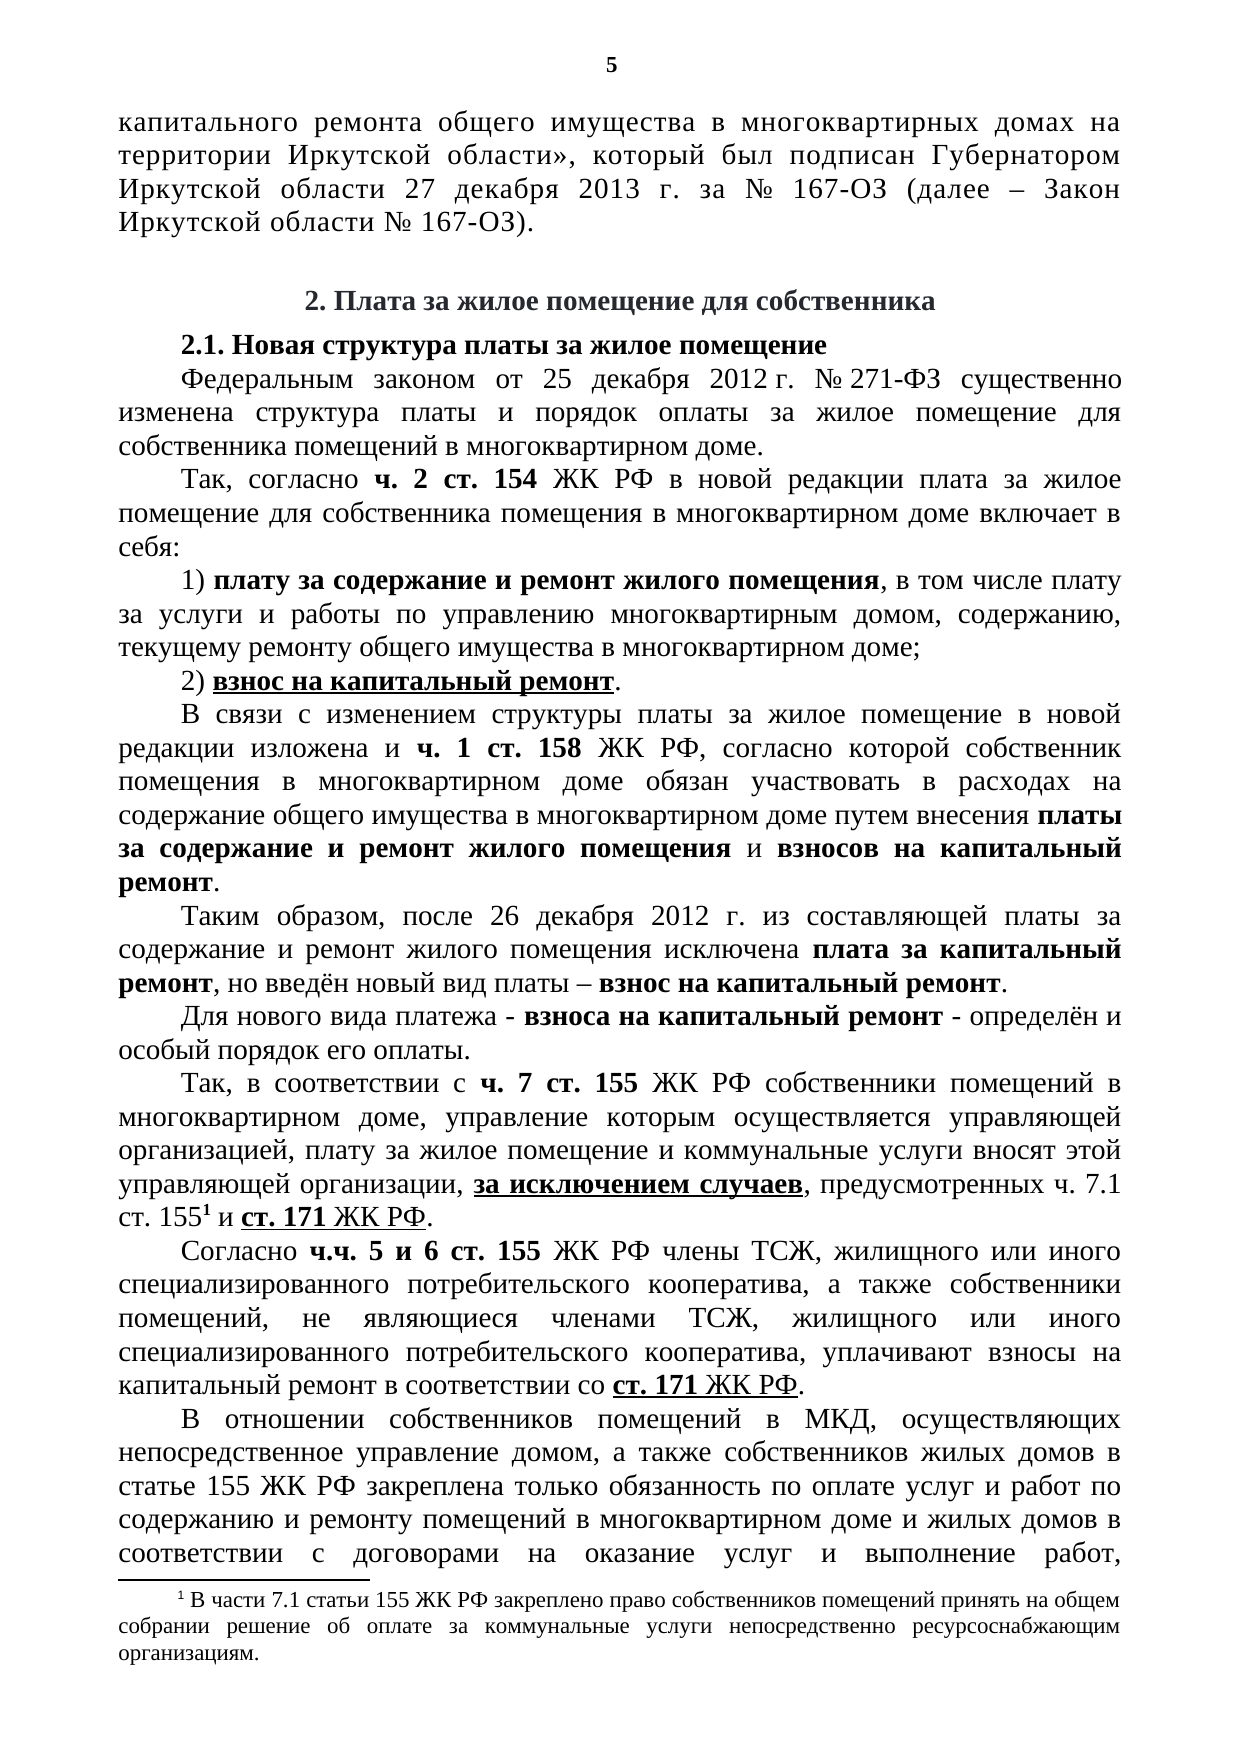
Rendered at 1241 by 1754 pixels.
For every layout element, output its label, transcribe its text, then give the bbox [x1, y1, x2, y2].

text В связи с изменением структуры платы за жилое помещение в новой редакции изложена и ч. 1 ст. 158 ЖК РФ, согласно которой собственник помещения в многоквартирном доме обязан участвовать в расходах на содержание общего имущества в многоквартирном доме путем внесения платы за содержание и ремонт жилого помещения и взносов на капитальный ремонт. [118, 696, 1122, 898]
text Так, согласно ч. 2 ст. 154 ЖК РФ в новой редакции плата за жилое помещение для собственника помещения в многоквартирном доме включает в себя: [118, 462, 1122, 562]
subtitle 2.1. Новая структура платы за жилое помещение [118, 327, 1122, 361]
subtitle 2. Плата за жилое помещение для собственника [118, 283, 1122, 316]
text Для нового вида платежа - взноса на капитальный ремонт - определён и особый порядок его оплаты. [118, 998, 1122, 1065]
text 2) взнос на капитальный ремонт. [118, 663, 1122, 696]
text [118, 104, 1122, 238]
text Так, в соответствии с ч. 7 ст. 155 ЖК РФ собственники помещений в многоквартирном доме, управление которым осуществляется управляющей организацией, плату за жилое помещение и коммунальные услуги вносят этой управляющей организации, за исключением случаев, предусмотренных ч. 7.1 ст. 155 и ст. 171 ЖК РФ. [118, 1065, 1122, 1233]
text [118, 1401, 1122, 1568]
text 1) плату за содержание и ремонт жилого помещения, в том числе плату за услуги и работы по управлению многоквартирным домом, содержанию, текущему ремонту общего имущества в многоквартирном доме; [118, 562, 1122, 663]
text Таким образом, после 26 декабря . из составляющей платы за содержание и ремонт жилого помещения исключена плата за капитальный ремонт, но введён новый вид платы – взнос на капитальный ремонт. [118, 898, 1122, 998]
text Согласно ч.ч. 5 и 6 ст. 155 ЖК РФ члены ТСЖ, жилищного или иного специализированного потребительского кооператива, а также собственники помещений, не являющиеся членами ТСЖ, жилищного или иного специализированного потребительского кооператива, уплачивают взносы на капитальный ремонт в соответствии со ст. 171 ЖК РФ. [118, 1233, 1122, 1401]
text Федеральным законом от 25 декабря . № 271-ФЗ существенно изменена структура платы и порядок оплаты за жилое помещение для собственника помещений в многоквартирном доме. [118, 361, 1122, 462]
